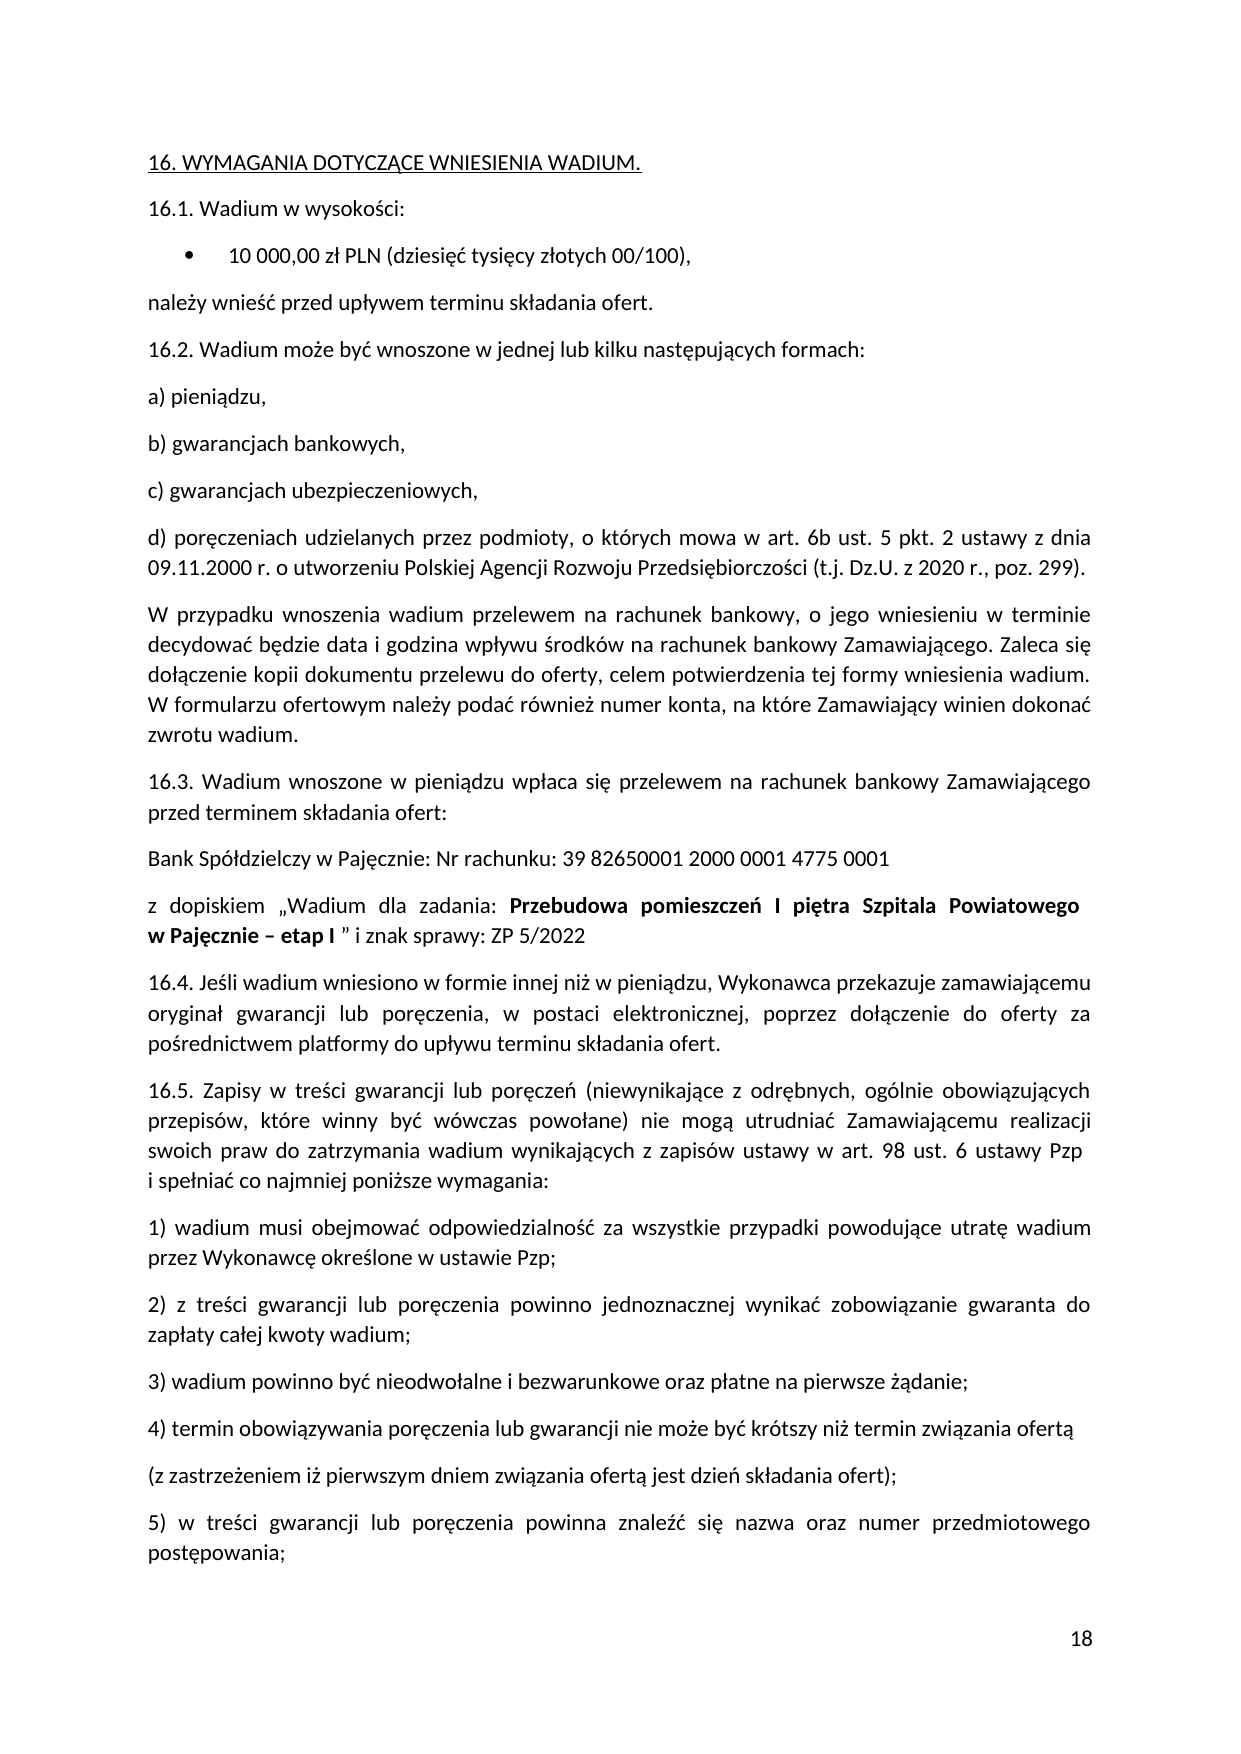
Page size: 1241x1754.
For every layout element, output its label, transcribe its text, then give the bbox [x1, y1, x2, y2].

text a) pieniądzu, [148, 382, 1093, 410]
text W przypadku wnoszenia wadium przelewem na rachunek bankowy, o jego wniesieniu w terminie decydować będzie data i godzina wpływu środków na rachunek bankowy Zamawiającego. Zaleca się dołączenie kopii dokumentu przelewu do oferty, celem potwierdzenia tej formy wniesienia wadium. W formularzu ofertowym należy podać również numer konta, na które Zamawiający winien dokonać zwrotu wadium. [148, 600, 1093, 748]
text 1) wadium musi obejmować odpowiedzialność za wszystkie przypadki powodujące utratę wadium przez Wykonawcę określone w ustawie Pzp; [148, 1213, 1093, 1271]
text (z zastrzeżeniem iż pierwszym dniem związania ofertą jest dzień składania ofert); [148, 1461, 1093, 1489]
text 4) termin obowiązywania poręczenia lub gwarancji nie może być krótszy niż termin związania ofertą [148, 1414, 1093, 1442]
text 5) w treści gwarancji lub poręczenia powinna znaleźć się nazwa oraz numer przedmiotowego postępowania; [148, 1508, 1093, 1566]
text 16.5. Zapisy w treści gwarancji lub poręczeń (niewynikające z odrębnych, ogólnie obowiązujących przepisów, które winny być wówczas powołane) nie mogą utrudniać Zamawiającemu realizacji swoich praw do zatrzymania wadium wynikających z zapisów ustawy w art. 98 ust. 6 ustawy Pzp i spełniać co najmniej poniższe wymagania: [148, 1076, 1093, 1194]
text 2) z treści gwarancji lub poręczenia powinno jednoznacznej wynikać zobowiązanie gwaranta do zapłaty całej kwoty wadium; [148, 1290, 1093, 1348]
text 3) wadium powinno być nieodwołalne i bezwarunkowe oraz płatne na pierwsze żądanie; [148, 1367, 1093, 1395]
text Bank Spółdzielczy w Pajęcznie: Nr rachunku: 39 82650001 2000 0001 4775 0001 [148, 844, 1093, 872]
text 16.4. Jeśli wadium wniesiono w formie innej niż w pieniądzu, Wykonawca przekazuje zamawiającemu oryginał gwarancji lub poręczenia, w postaci elektronicznej, poprzez dołączenie do oferty za pośrednictwem platformy do upływu terminu składania ofert. [148, 968, 1093, 1057]
list 10 000,00 zł PLN (dziesięć tysięcy złotych 00/100), [185, 241, 1093, 269]
text 16. WYMAGANIA DOTYCZĄCE WNIESIENIA WADIUM. [148, 148, 1093, 176]
text 16.3. Wadium wnoszone w pieniądzu wpłaca się przelewem na rachunek bankowy Zamawiającego przed terminem składania ofert: [148, 767, 1093, 826]
text d) poręczeniach udzielanych przez podmioty, o których mowa w art. 6b ust. 5 pkt. 2 ustawy z dnia 09.11.2000 r. o utworzeniu Polskiej Agencji Rozwoju Przedsiębiorczości (t.j. Dz.U. z 2020 r., poz. 299). [148, 523, 1093, 581]
text b) gwarancjach bankowych, [148, 429, 1093, 457]
text należy wnieść przed upływem terminu składania ofert. [148, 288, 1093, 316]
text c) gwarancjach ubezpieczeniowych, [148, 476, 1093, 504]
text z dopiskiem „Wadium dla zadania: Przebudowa pomieszczeń I piętra Szpitala Powiatowego w Pajęcznie – etap I ” i znak sprawy: ZP 5/2022 [148, 891, 1093, 949]
text 16.2. Wadium może być wnoszone w jednej lub kilku następujących formach: [148, 335, 1093, 363]
text 16.1. Wadium w wysokości: [148, 194, 1093, 222]
